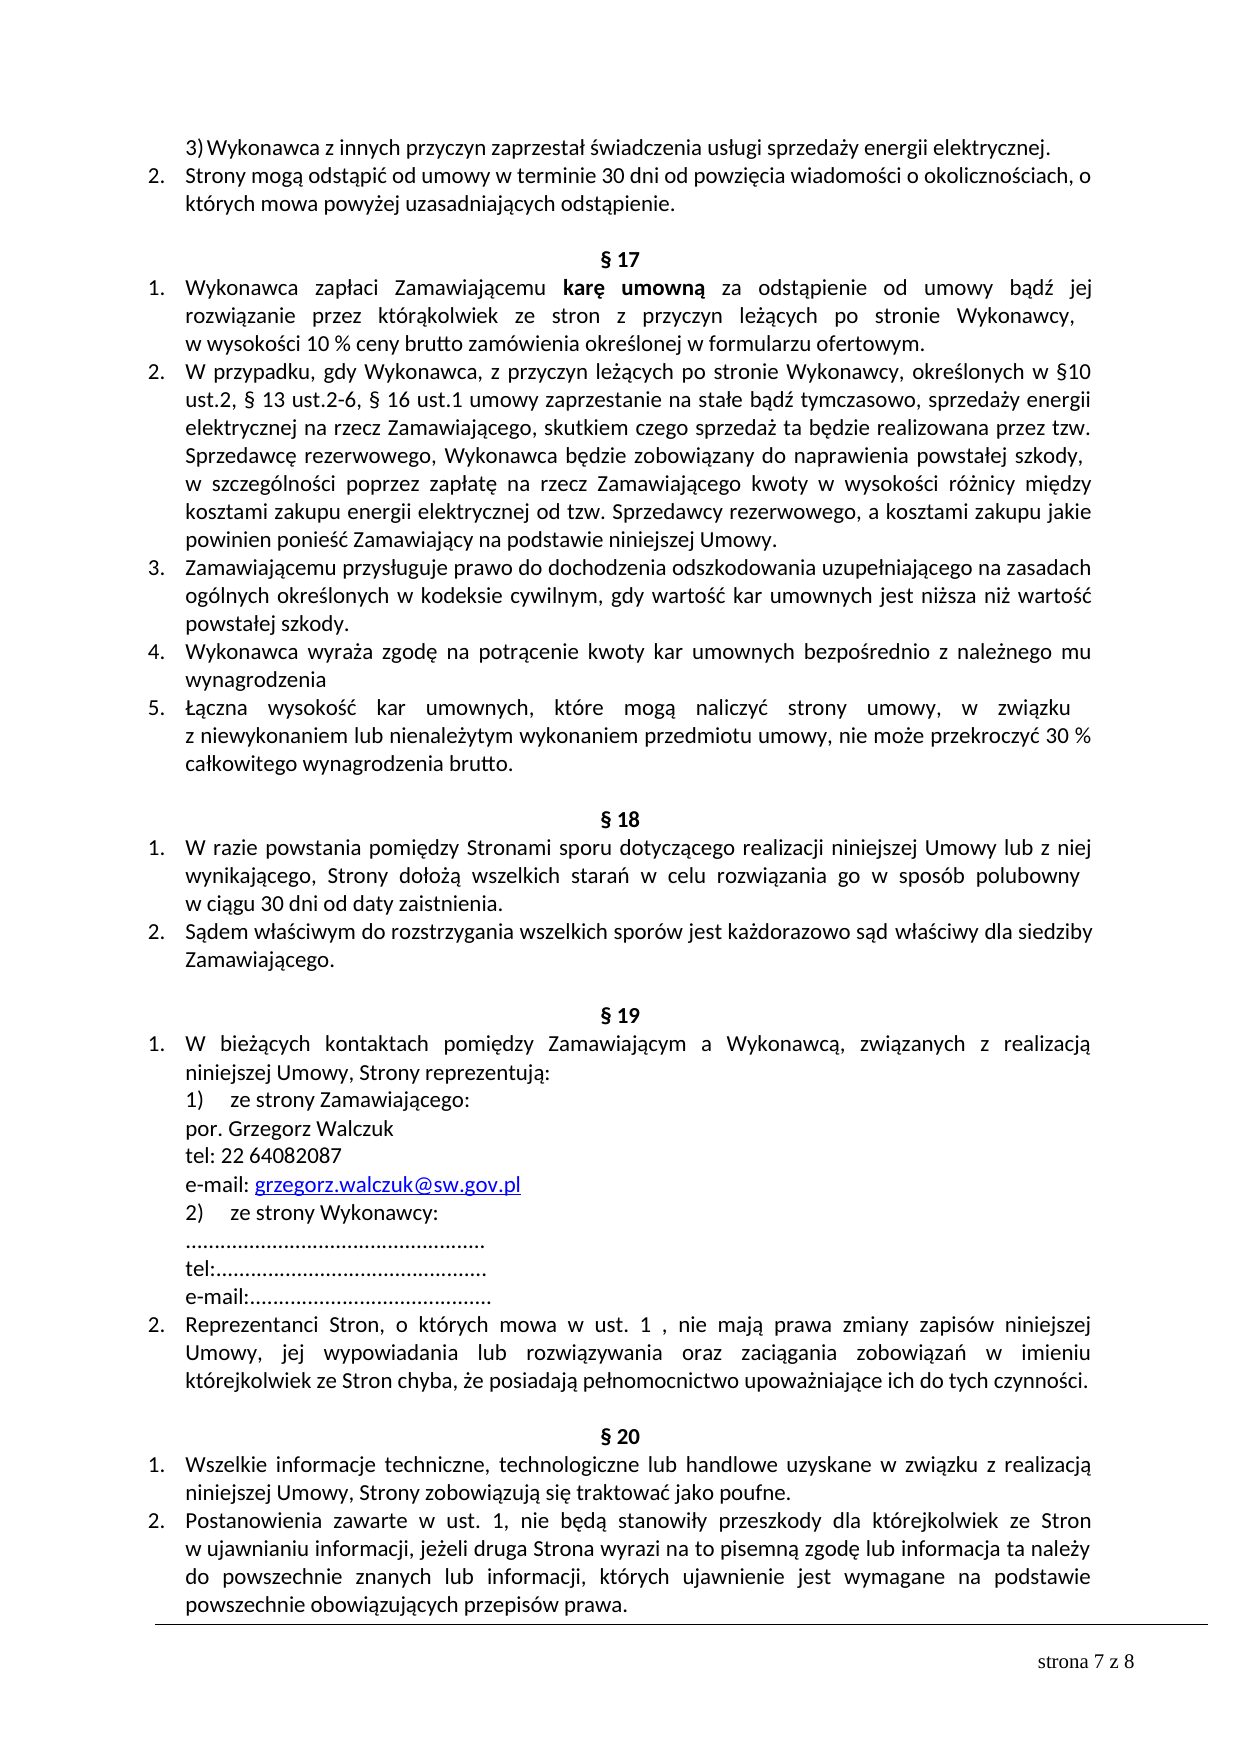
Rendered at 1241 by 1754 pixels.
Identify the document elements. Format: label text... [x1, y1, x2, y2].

text e-mail: grzegorz.walczuk@sw.gov.pl [185, 1170, 1093, 1198]
text .................................................... [185, 1226, 1093, 1254]
list W bieżących kontaktach pomiędzy Zamawiającym a Wykonawcą, związanych z realizacją niniejszej Umowy, Strony reprezentują: [148, 1029, 1093, 1086]
list Wszelkie informacje techniczne, technologiczne lub handlowe uzyskane w związku z realizacją niniejszej Umowy, Strony zobowiązują się traktować jako poufne. [148, 1450, 1093, 1506]
list ze strony Wykonawcy: [185, 1198, 1093, 1226]
text e-mail:.......................................... [185, 1282, 1093, 1310]
list Wykonawca zapłaci Zamawiającemu karę umowną za odstąpienie od umowy bądź jej rozwiązanie przez którąkolwiek ze stron z przyczyn leżących po stronie Wykonawcy, w wysokości 10 % ceny brutto zamówienia określonej w formularzu ofertowym. [148, 273, 1093, 357]
list Reprezentanci Stron, o których mowa w ust. 1 , nie mają prawa zmiany zapisów niniejszej Umowy, jej wypowiadania lub rozwiązywania oraz zaciągania zobowiązań w imieniu którejkolwiek ze Stron chyba, że posiadają pełnomocnictwo upoważniające ich do tych czynności. [148, 1310, 1093, 1394]
list Łączna wysokość kar umownych, które mogą naliczyć strony umowy, w związku z niewykonaniem lub nienależytym wykonaniem przedmiotu umowy, nie może przekroczyć 30 % całkowitego wynagrodzenia brutto. [148, 693, 1093, 777]
list Postanowienia zawarte w ust. 1, nie będą stanowiły przeszkody dla którejkolwiek ze Stron w ujawnianiu informacji, jeżeli druga Strona wyrazi na to pisemną zgodę lub informacja ta należy do powszechnie znanych lub informacji, których ujawnienie jest wymagane na podstawie powszechnie obowiązujących przepisów prawa. [148, 1506, 1093, 1618]
text § 18 [148, 805, 1093, 833]
text § 17 [148, 245, 1093, 273]
text tel: 22 64082087 [185, 1142, 1093, 1170]
list Sądem właściwym do rozstrzygania wszelkich sporów jest każdorazowo sąd właściwy dla siedziby Zamawiającego. [148, 917, 1093, 973]
list W przypadku, gdy Wykonawca, z przyczyn leżących po stronie Wykonawcy, określonych w §10 ust.2, § 13 ust.2-6, § 16 ust.1 umowy zaprzestanie na stałe bądź tymczasowo, sprzedaży energii elektrycznej na rzecz Zamawiającego, skutkiem czego sprzedaż ta będzie realizowana przez tzw. Sprzedawcę rezerwowego, Wykonawca będzie zobowiązany do naprawienia powstałej szkody, w szczególności poprzez zapłatę na rzecz Zamawiającego kwoty w wysokości różnicy między kosztami zakupu energii elektrycznej od tzw. Sprzedawcy rezerwowego, a kosztami zakupu jakie powinien ponieść Zamawiający na podstawie niniejszej Umowy. [148, 357, 1093, 553]
text tel:............................................... [185, 1254, 1093, 1282]
list Wykonawca z innych przyczyn zaprzestał świadczenia usługi sprzedaży energii elektrycznej. [185, 133, 1092, 161]
list ze strony Zamawiającego: [185, 1086, 1093, 1114]
list Zamawiającemu przysługuje prawo do dochodzenia odszkodowania uzupełniającego na zasadach ogólnych określonych w kodeksie cywilnym, gdy wartość kar umownych jest niższa niż wartość powstałej szkody. [148, 553, 1093, 637]
list Wykonawca wyraża zgodę na potrącenie kwoty kar umownych bezpośrednio z należnego mu wynagrodzenia [148, 637, 1093, 693]
list Strony mogą odstąpić od umowy w terminie 30 dni od powzięcia wiadomości o okolicznościach, o których mowa powyżej uzasadniających odstąpienie. [148, 161, 1093, 217]
list W razie powstania pomiędzy Stronami sporu dotyczącego realizacji niniejszej Umowy lub z niej wynikającego, Strony dołożą wszelkich starań w celu rozwiązania go w sposób polubowny w ciągu 30 dni od daty zaistnienia. [148, 833, 1093, 917]
text § 20 [148, 1422, 1093, 1450]
text por. Grzegorz Walczuk [185, 1114, 1093, 1142]
text § 19 [148, 1002, 1093, 1029]
